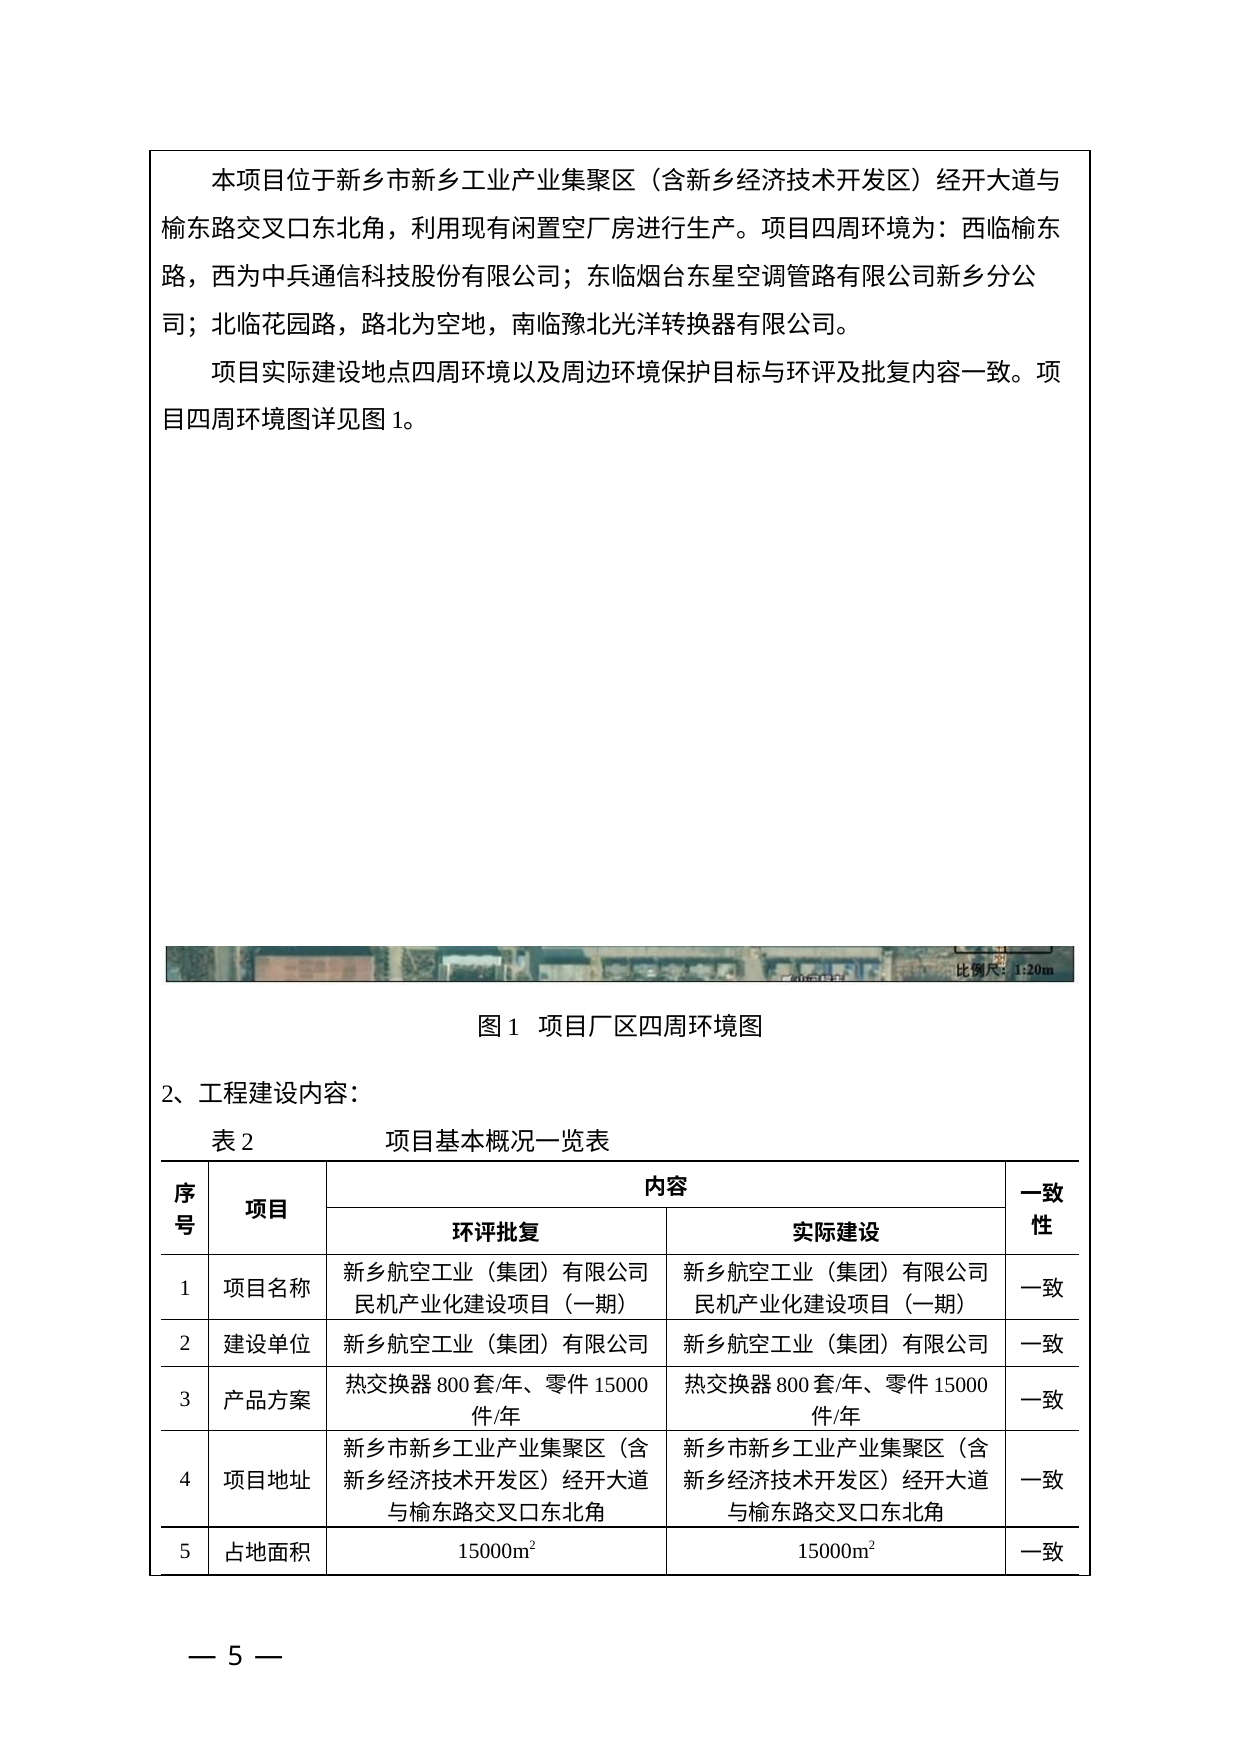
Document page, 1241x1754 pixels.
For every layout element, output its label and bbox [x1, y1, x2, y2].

table_header [151, 151, 1089, 1575]
picture [161, 946, 1079, 985]
